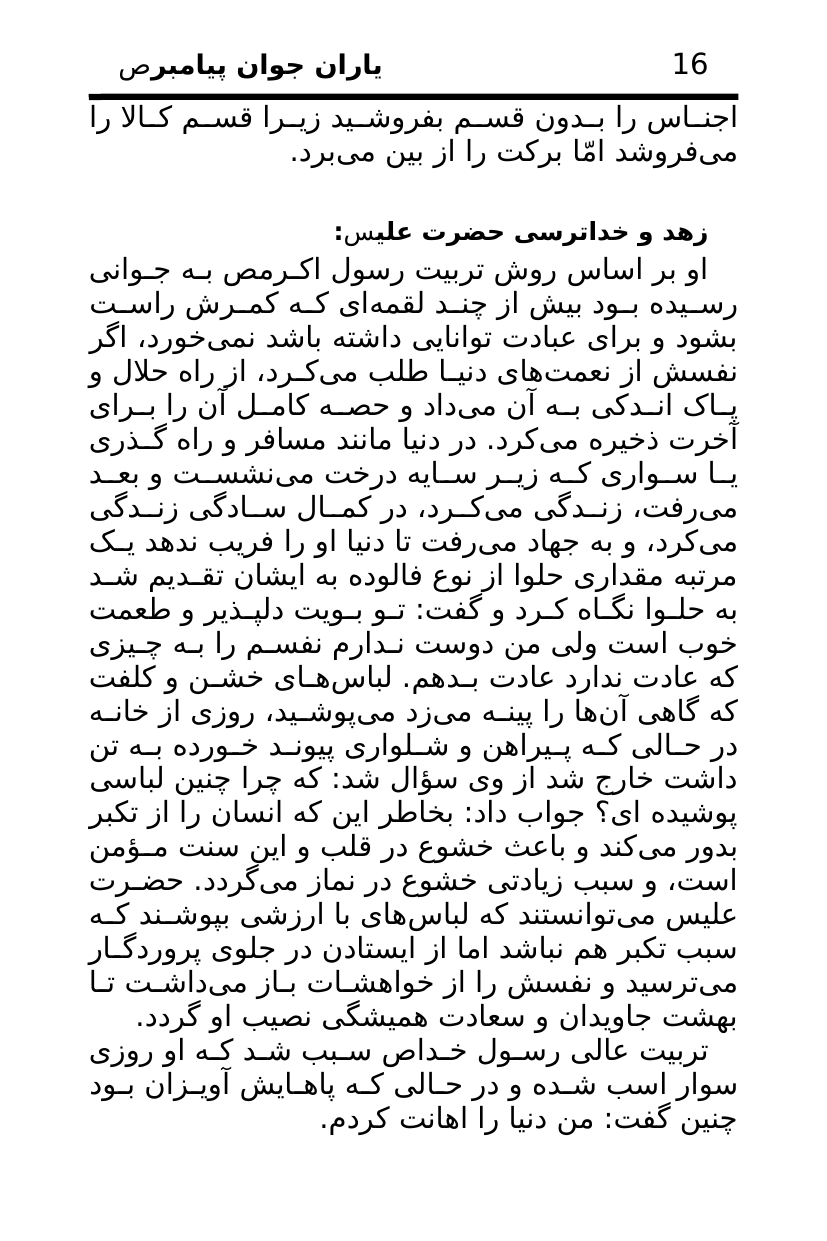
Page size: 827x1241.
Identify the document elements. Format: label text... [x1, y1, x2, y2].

text تربیت عالی رسول خداص سبب شد که او روزی سوار اسب شده و در حالی که پاهایش آویزان بود چنین گفت: من دنیا را اهانت کردم. [89, 1033, 738, 1135]
text زهد و خداترسی حضرت علیس: [89, 217, 708, 246]
text او بر اساس روش تربیت رسول اکرمص به جوانی رسیده بود بیش از چند لقمه‌ای که کمرش راست بشود و برای عبادت توانایی داشته باشد نمی‌خورد، اگر نفسش از نعمت‌های دنیا طلب می‌کرد، از راه حلال و پاک اندکی به آن می‌داد و حصه کامل آن را برای آخرت ذخیره می‌کرد. در دنیا مانند مسافر و راه گذری یا سواری که زیر سایه درخت می‌نشست و بعد می‌رفت، زندگی می‌کرد، در کمال سادگی زندگی می‌کرد، و به جهاد می‌رفت تا دنیا او را فریب ندهد یک مرتبه مقداری حلوا از نوع فالوده به ایشان تقدیم شد به حلوا نگاه کرد و گفت: تو بویت دلپذیر و طعمت خوب است ولی من دوست ندارم نفسم را به چیزی که عادت ندارد عادت بدهم. لباس‌های خشن و کلفت که گاهی آن‌ها را پینه می‌زد می‌پوشید، روزی از خانه در حالی که پیراهن و شلواری پیوند خورده به تن داشت خارج شد از وی سؤال شد: که چرا چنین لباسی پوشیده ای؟ جواب داد: بخاطر این که انسان را از تکبر بدور می‌کند و باعث خشوع در قلب و این سنت مؤمن است، و سبب زیادتی خشوع در نماز می‌گردد. حضرت علیس می‌توانستند که لباس‌های با ارزشی بپوشند که سبب تکبر هم نباشد اما از ایستادن در جلوی پروردگار می‌ترسید و نفسش را از خواهشات باز می‌داشت تا بهشت جاویدان و سعادت همیشگی نصیب او گردد. [89, 252, 738, 1033]
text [89, 100, 738, 168]
